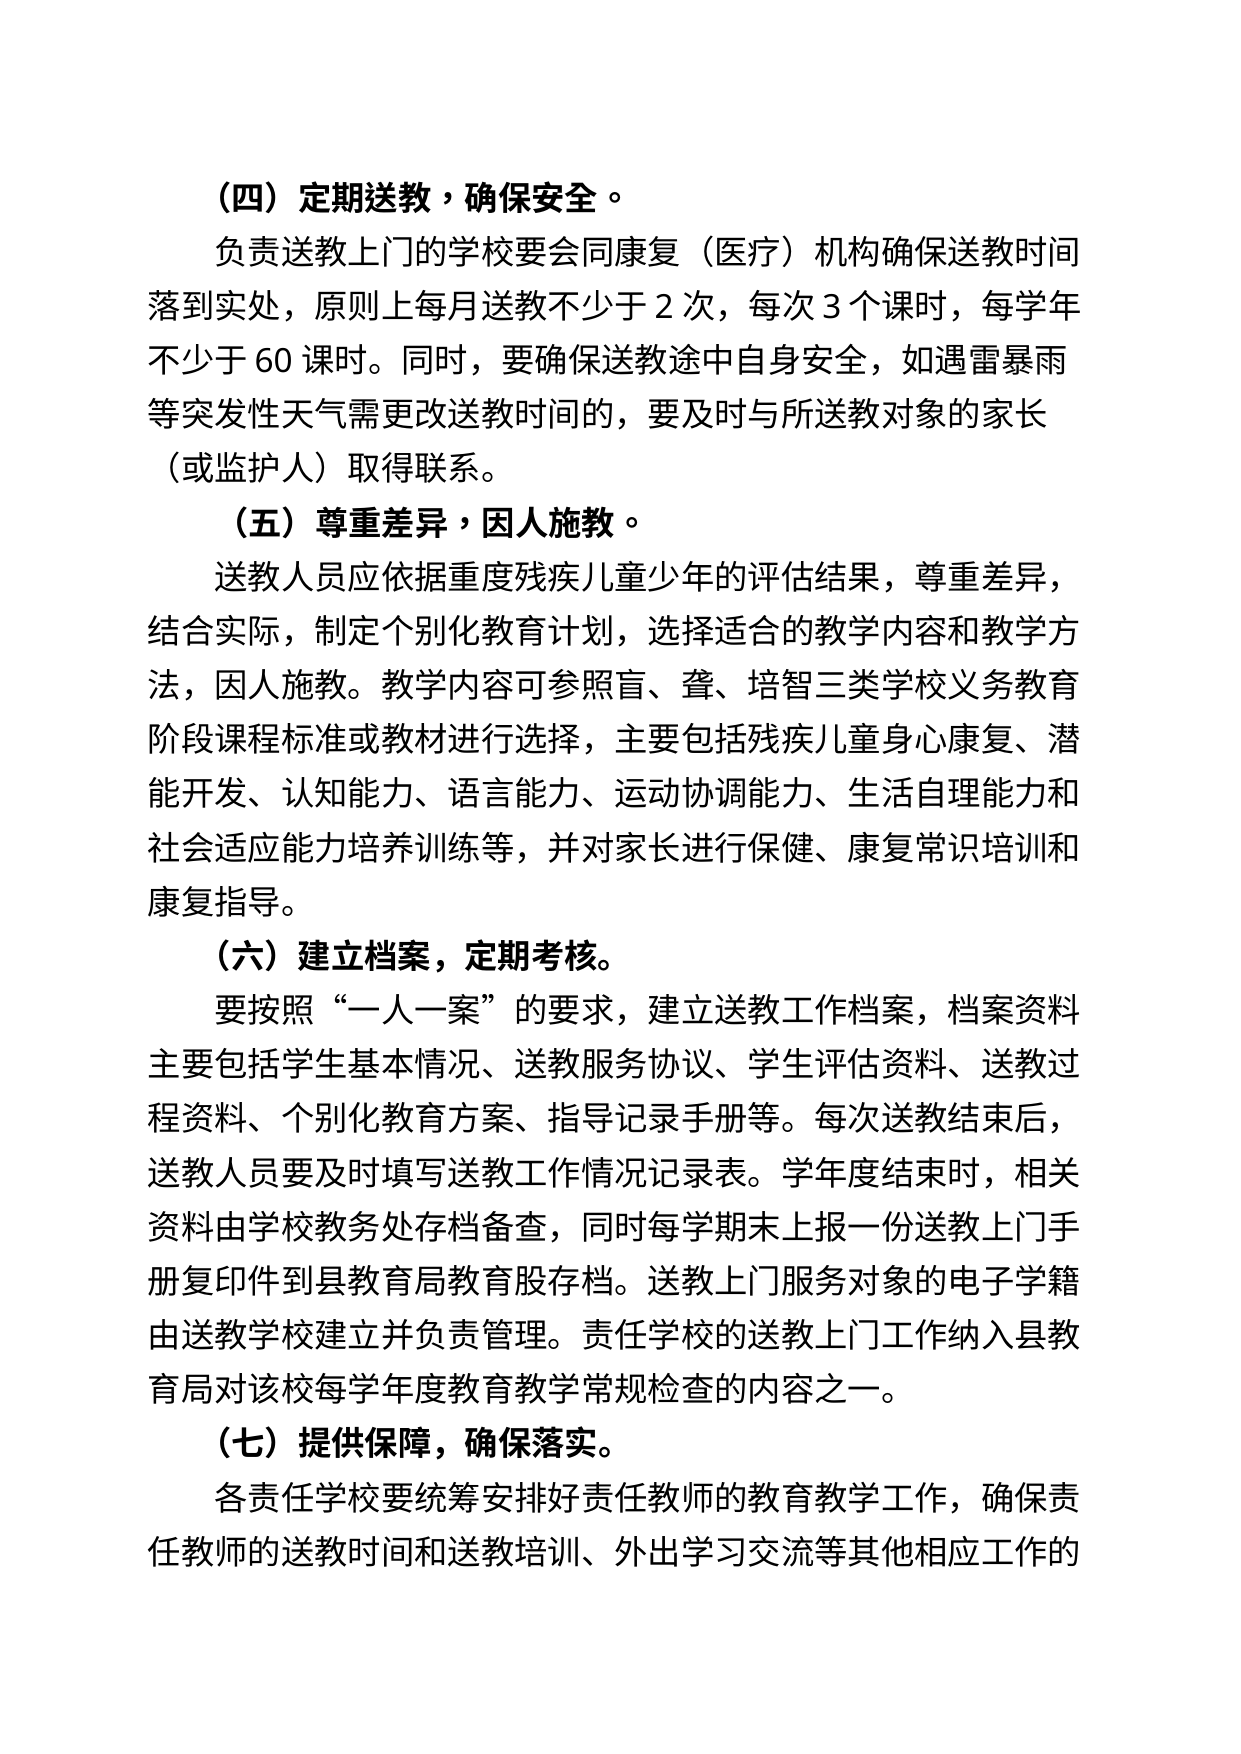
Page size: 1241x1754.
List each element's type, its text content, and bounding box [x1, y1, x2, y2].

text （七）提供保障，确保落实。 [148, 1412, 1092, 1467]
text （四）定期送教，确保安全。 [148, 167, 1092, 221]
text （六）建立档案，定期考核。 [148, 925, 1092, 979]
text 负责送教上门的学校要会同康复（医疗）机构确保送教时间落到实处，原则上每月送教不少于2 次，每次3个课时，每学年不少于60 课时。同时，要确保送教途中自身安全，如遇雷暴雨等突发性天气需更改送教时间的，要及时与所送教对象的家长（或监护人）取得联系。 [148, 221, 1092, 492]
text 要按照“一人一案”的要求，建立送教工作档案，档案资料主要包括学生基本情况、送教服务协议、学生评估资料、送教过程资料、个别化教育方案、指导记录手册等。每次送教结束后，送教人员要及时填写送教工作情况记录表。学年度结束时，相关资料由学校教务处存档备查，同时每学期末上报一份送教上门手册复印件到县教育局教育股存档。送教上门服务对象的电子学籍由送教学校建立并负责管理。责任学校的送教上门工作纳入县教育局对该校每学年度教育教学常规检查的内容之一。 [148, 979, 1092, 1412]
text （五）尊重差异，因人施教。 [148, 492, 1092, 546]
text 送教人员应依据重度残疾儿童少年的评估结果，尊重差异，结合实际，制定个别化教育计划，选择适合的教学内容和教学方法，因人施教。教学内容可参照盲、聋、培智三类学校义务教育阶段课程标准或教材进行选择，主要包括残疾儿童身心康复、潜能开发、认知能力、语言能力、运动协调能力、生活自理能力和社会适应能力培养训练等，并对家长进行保健、康复常识培训和康复指导。 [148, 546, 1092, 925]
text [148, 1467, 1092, 1575]
